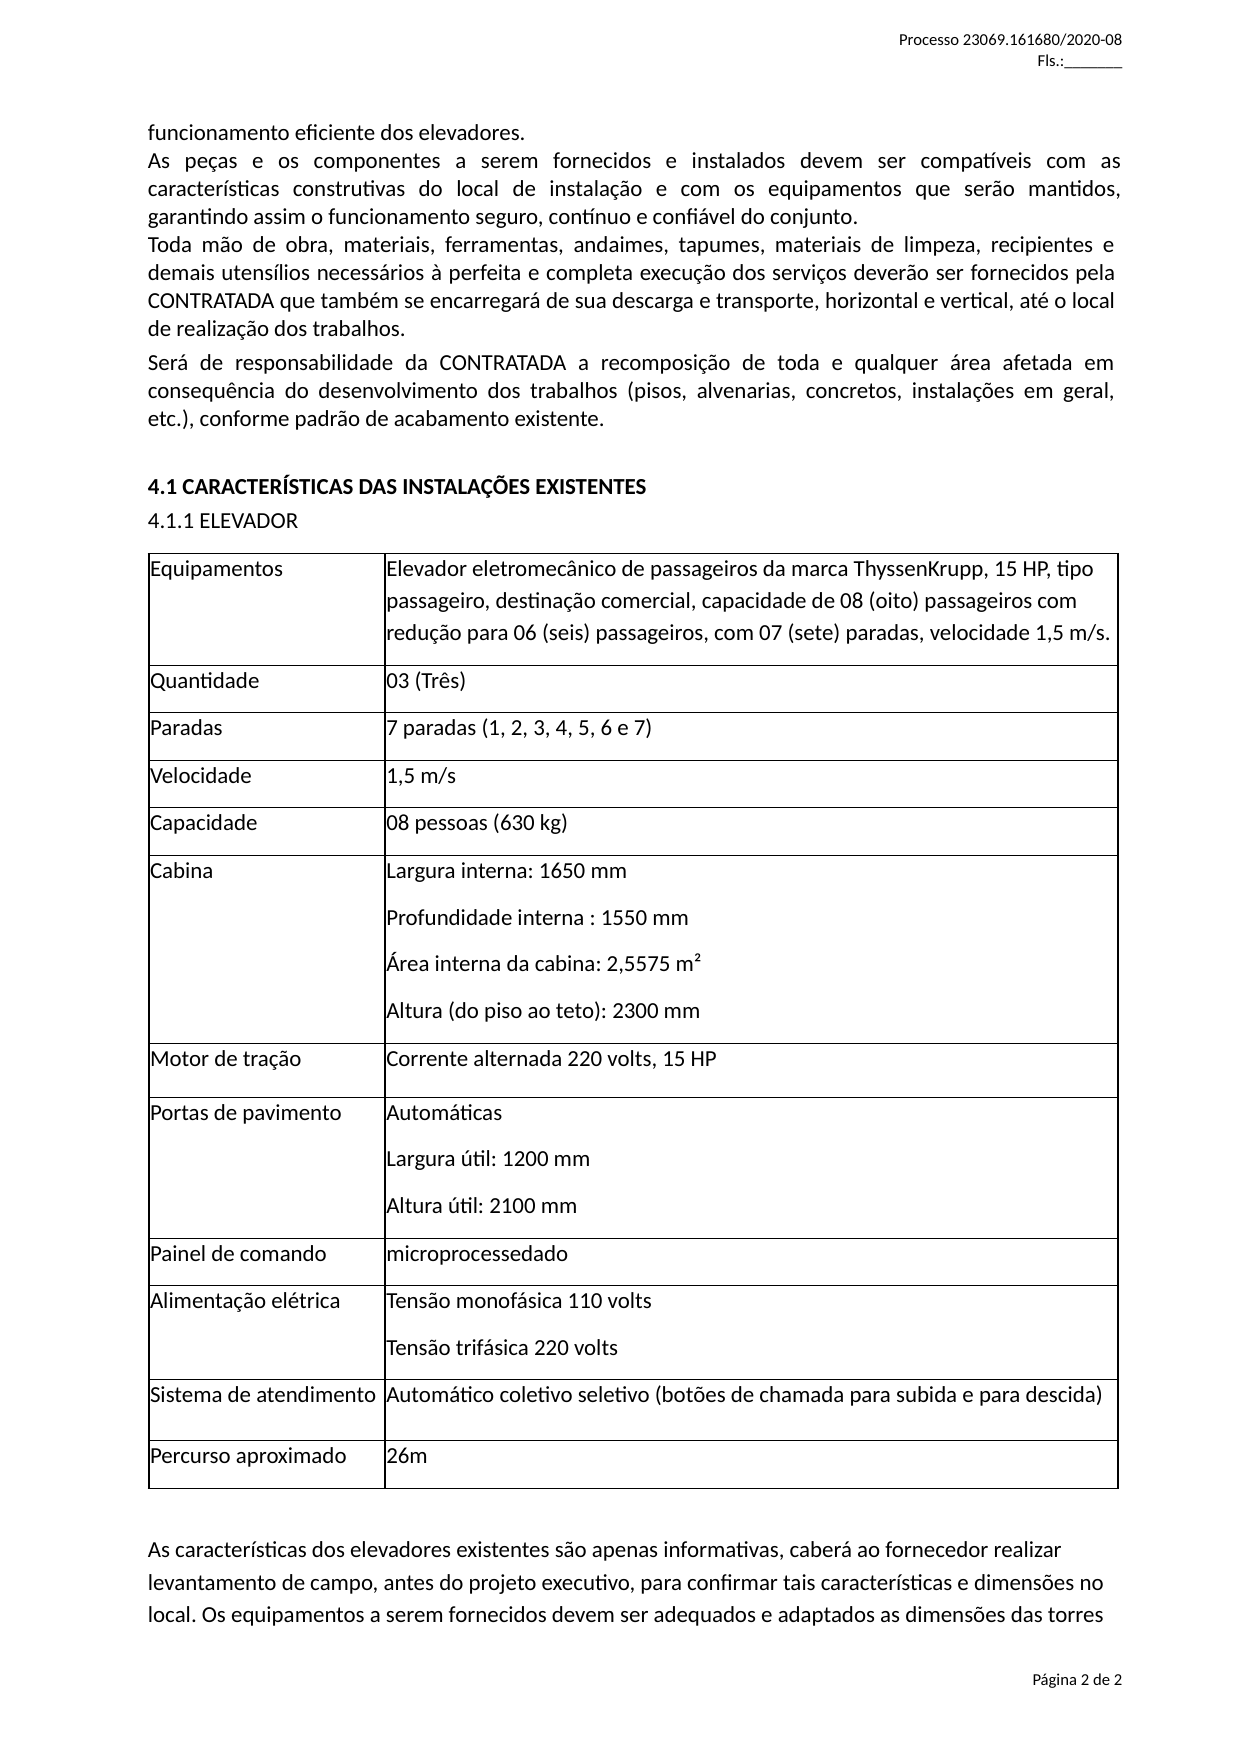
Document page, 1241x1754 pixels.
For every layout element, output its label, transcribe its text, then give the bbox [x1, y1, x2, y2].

table_cell 08 pessoas (630 kg) [386, 808, 1117, 855]
table_cell Painel de comando [150, 1239, 384, 1285]
table_cell 26m [386, 1441, 1117, 1488]
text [148, 1536, 1122, 1628]
table_header Equipamentos [150, 554, 384, 665]
table_cell Motor de tração [150, 1044, 384, 1097]
table_cell Percurso aproximado [150, 1441, 384, 1488]
text 4.1 CARACTERÍSTICAS DAS INSTALAÇÕES EXISTENTES [148, 472, 1122, 500]
table_cell Sistema de atendimento [150, 1380, 384, 1440]
table_cell Paradas [150, 713, 384, 760]
table_cell Quantidade [150, 666, 384, 712]
table_cell Tensão monofásica 110 volts Tensão trifásica 220 volts [386, 1286, 1117, 1379]
table_cell Cabina [150, 856, 384, 1043]
text Será de responsabilidade da CONTRATADA a recomposição de toda e qualquer área afetada em consequência do desenvolvimento dos trabalhos (pisos, alvenarias, concretos, instalações em geral, etc.), conforme padrão de acabamento existente. [148, 348, 1116, 432]
table_cell microprocessedado [386, 1239, 1117, 1285]
text Toda mão de obra, materiais, ferramentas, andaimes, tapumes, materiais de limpeza, recipientes e demais utensílios necessários à perfeita e completa execução dos serviços deverão ser fornecidos pela CONTRATADA que também se encarregará de sua descarga e transporte, horizontal e vertical, até o local de realização dos trabalhos. [148, 230, 1116, 342]
table_cell Largura interna: 1650 mm Profundidade interna : 1550 mm Área interna da cabina: 2,5575 m² Altura (do piso ao teto): 2300 mm [386, 856, 1117, 1043]
table_cell Automáticas Largura útil: 1200 mm Altura útil: 2100 mm [386, 1098, 1117, 1238]
table_cell Automático coletivo seletivo (botões de chamada para subida e para descida) [386, 1380, 1117, 1440]
table_cell Portas de pavimento [150, 1098, 384, 1238]
table_cell Alimentação elétrica [150, 1286, 384, 1379]
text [148, 118, 1122, 146]
table_header Elevador eletromecânico de passageiros da marca ThyssenKrupp, 15 HP, tipo passageiro, destinação comercial, capacidade de 08 (oito) passageiros com redução para 06 (seis) passageiros, com 07 (sete) paradas, velocidade 1,5 m/s. [386, 554, 1117, 665]
table_cell 03 (Três) [386, 666, 1117, 712]
table_cell 7 paradas (1, 2, 3, 4, 5, 6 e 7) [386, 713, 1117, 760]
table_cell Corrente alternada 220 volts, 15 HP [386, 1044, 1117, 1097]
table_cell Capacidade [150, 808, 384, 855]
text 4.1.1 ELEVADOR [148, 506, 1122, 534]
table_cell Velocidade [150, 761, 384, 807]
table_cell 1,5 m/s [386, 761, 1117, 807]
text As peças e os componentes a serem fornecidos e instalados devem ser compatíveis com as características construtivas do local de instalação e com os equipamentos que serão mantidos, garantindo assim o funcionamento seguro, contínuo e confiável do conjunto. [148, 146, 1122, 230]
